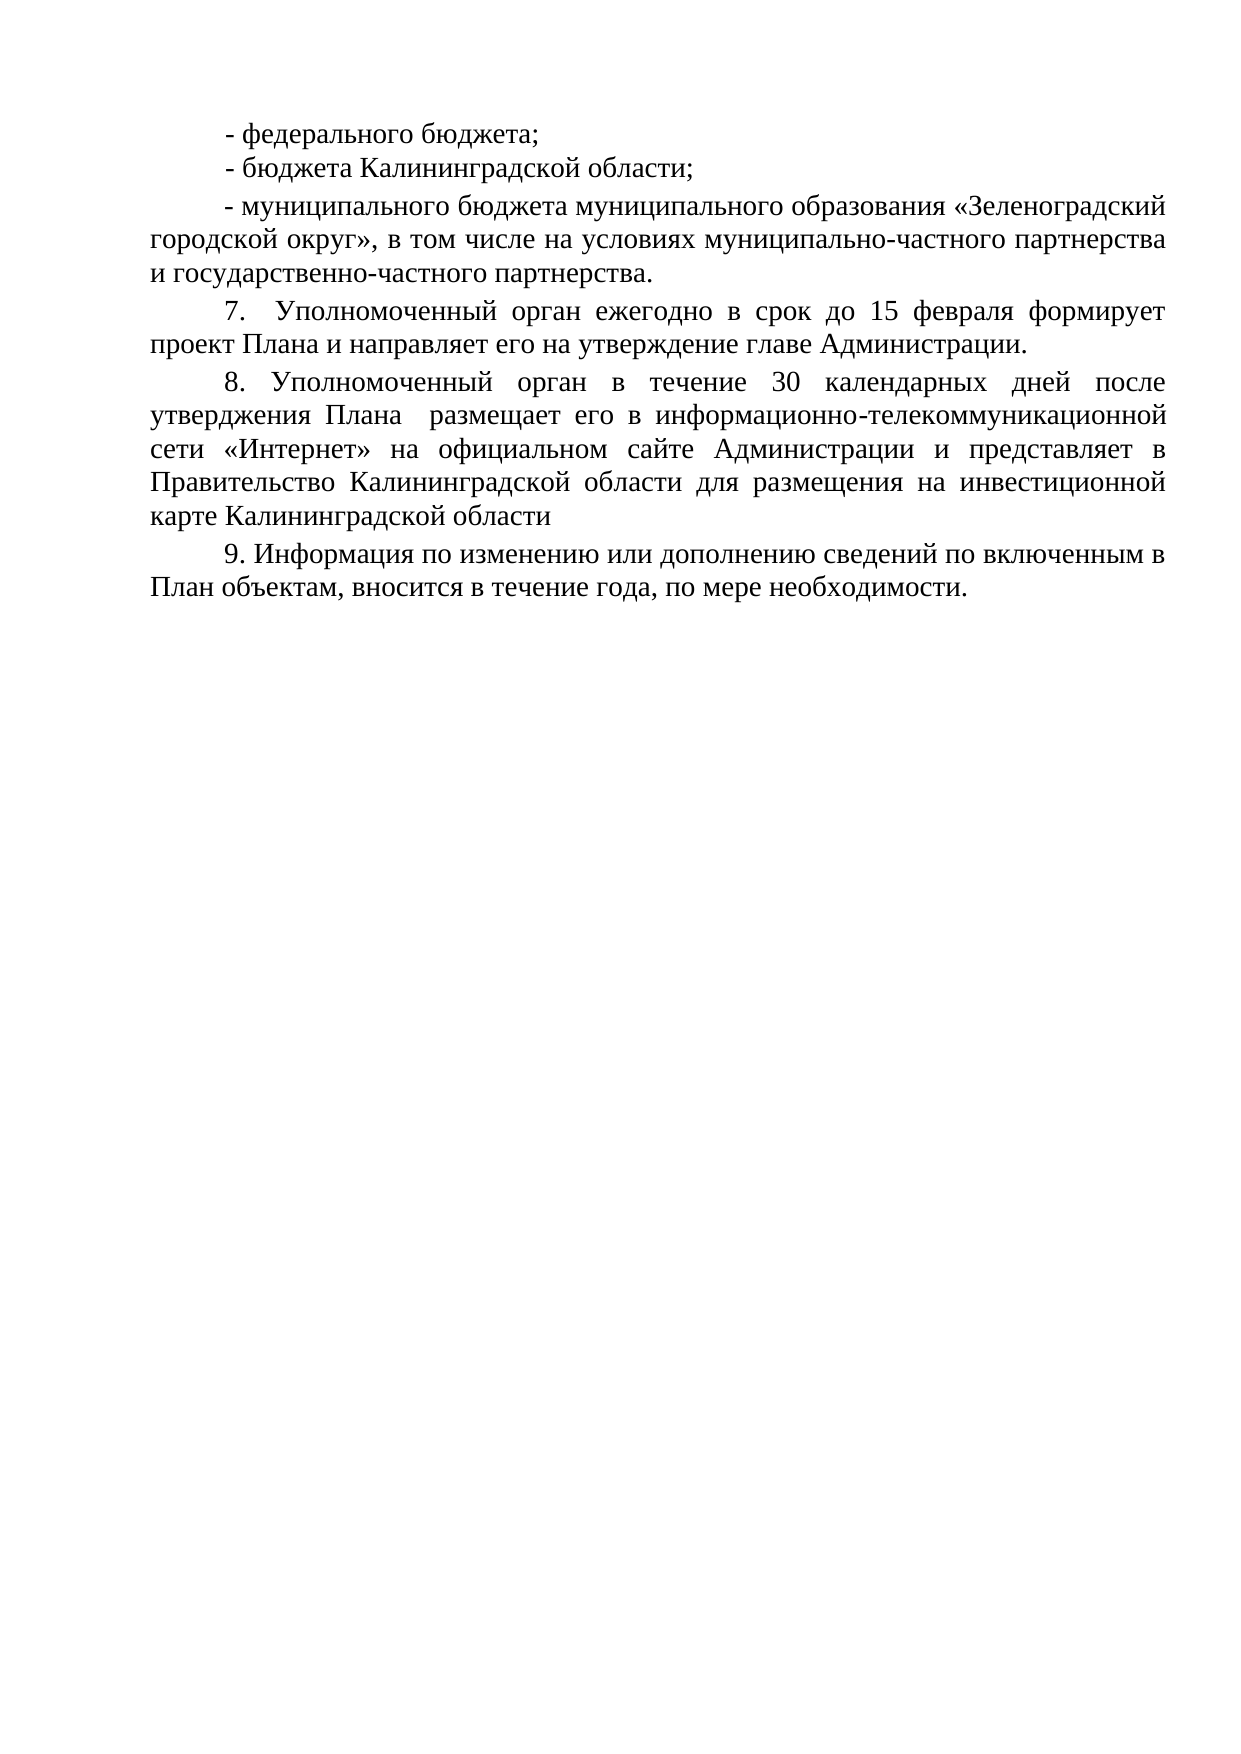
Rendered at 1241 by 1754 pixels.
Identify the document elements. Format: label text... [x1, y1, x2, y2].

text 7. Уполномоченный орган ежегодно в срок до 15 февраля формирует проект Плана и направляет его на утверждение главе Администрации. [150, 293, 1167, 360]
list - бюджета Калининградской области; [225, 150, 1167, 184]
text 9. Информация по изменению или дополнению сведений по включенным в План объектам, вносится в течение года, по мере необходимости. [150, 536, 1167, 603]
list - федерального бюджета; [225, 117, 1167, 150]
text 8. Уполномоченный орган в течение 30 календарных дней после утверджения Плана размещает его в информационно-телекоммуникационной сети «Интернет» на официальном сайте Администрации и представляет в Правительство Калининградской области для размещения на инвестиционной карте Калининградской области [150, 364, 1167, 532]
text - муниципального бюджета муниципального образования «Зеленоградский городской округ», в том числе на условиях муниципально-частного партнерства и государственно-частного партнерства. [150, 188, 1167, 288]
